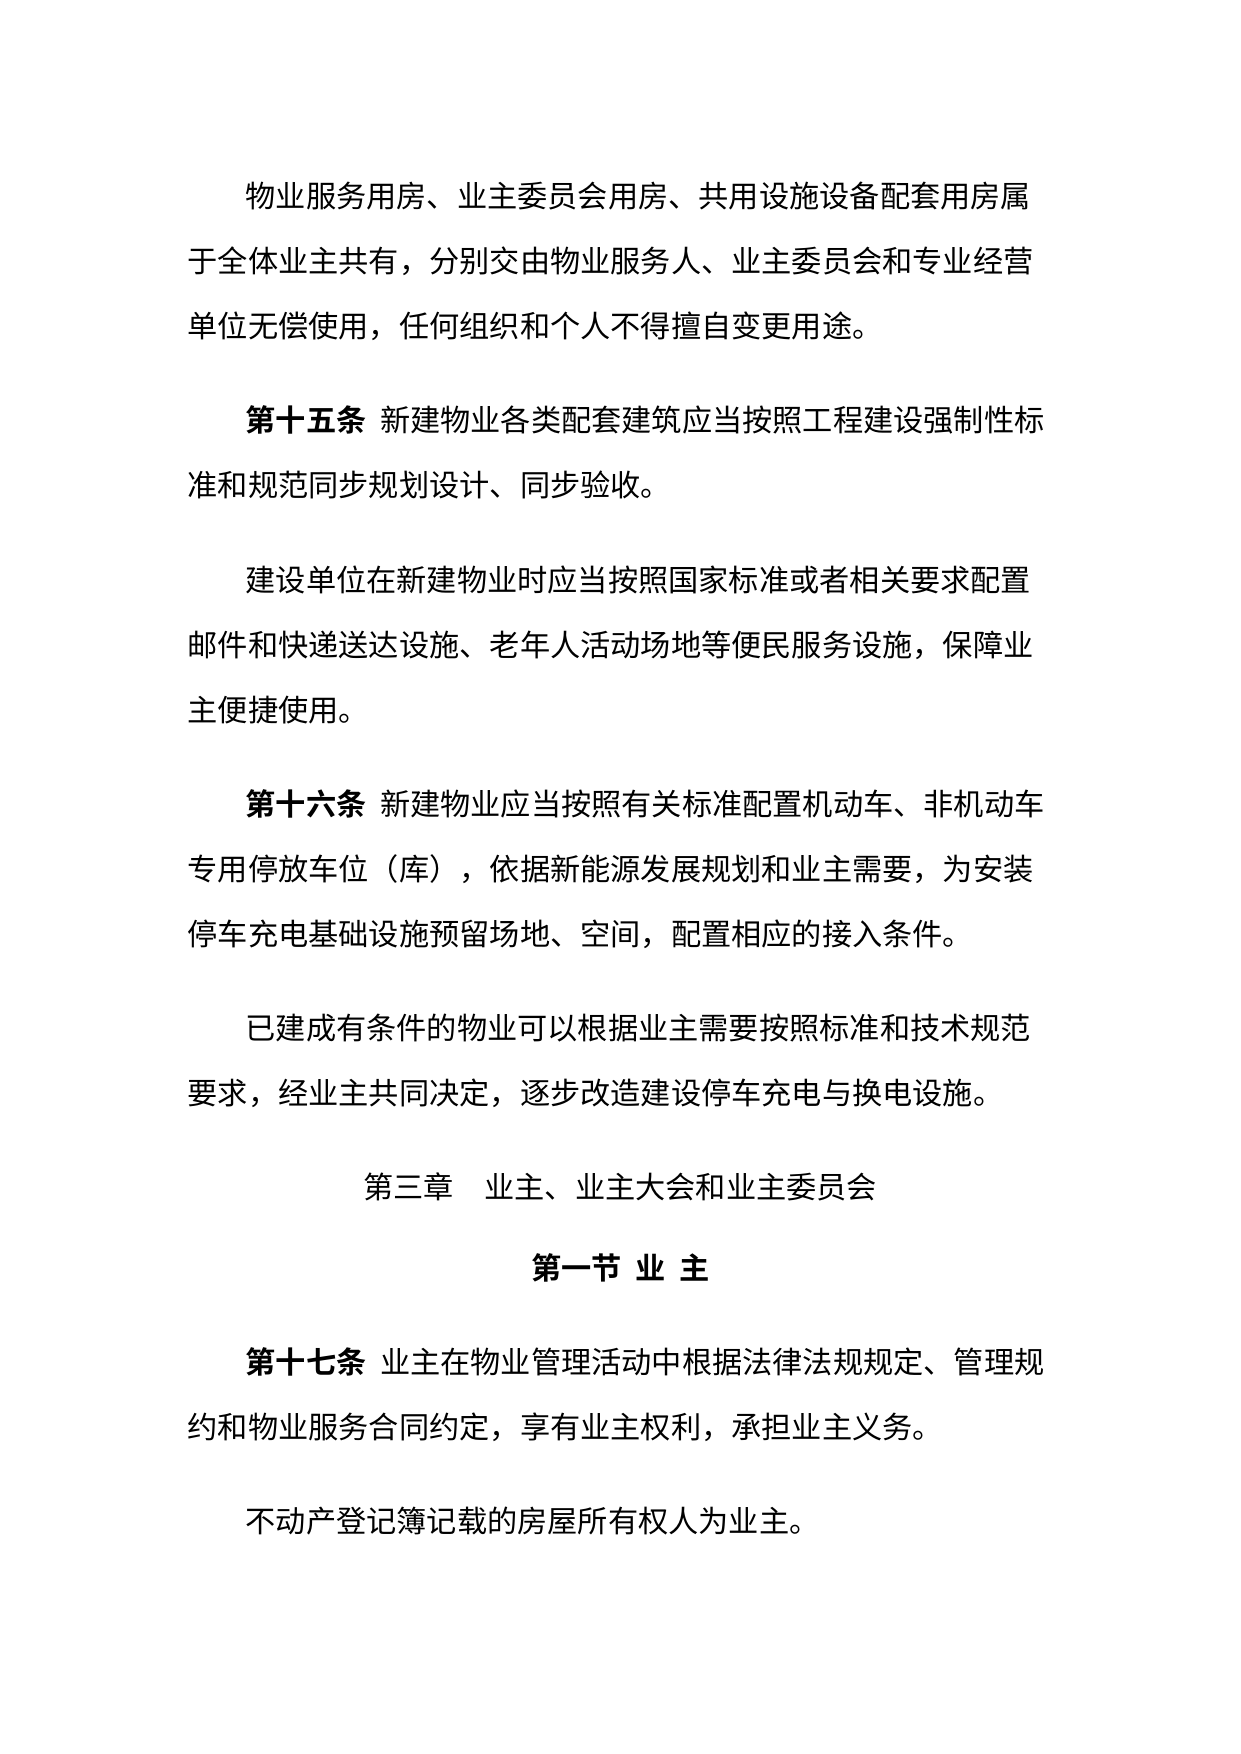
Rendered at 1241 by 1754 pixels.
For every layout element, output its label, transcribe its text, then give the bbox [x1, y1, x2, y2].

text 建设单位在新建物业时应当按照国家标准或者相关要求配置邮件和快递送达设施、老年人活动场地等便民服务设施，保障业主便捷使用。 [187, 545, 1053, 740]
text 第十七条 业主在物业管理活动中根据法律法规规定、管理规约和物业服务合同约定，享有业主权利，承担业主义务。 [187, 1328, 1053, 1458]
text 第三章 业主、业主大会和业主委员会 [187, 1153, 1053, 1218]
text 不动产登记簿记载的房屋所有权人为业主。 [187, 1487, 1053, 1552]
text 物业服务用房、业主委员会用房、共用设施设备配套用房属于全体业主共有，分别交由物业服务人、业主委员会和专业经营单位无偿使用，任何组织和个人不得擅自变更用途。 [187, 162, 1053, 357]
text 第一节 业 主 [187, 1233, 1053, 1298]
text 已建成有条件的物业可以根据业主需要按照标准和技术规范要求，经业主共同决定，逐步改造建设停车充电与换电设施。 [187, 994, 1053, 1124]
text 第十六条 新建物业应当按照有关标准配置机动车、非机动车专用停放车位（库），依据新能源发展规划和业主需要，为安装停车充电基础设施预留场地、空间，配置相应的接入条件。 [187, 769, 1053, 964]
text 第十五条 新建物业各类配套建筑应当按照工程建设强制性标准和规范同步规划设计、同步验收。 [187, 386, 1053, 516]
